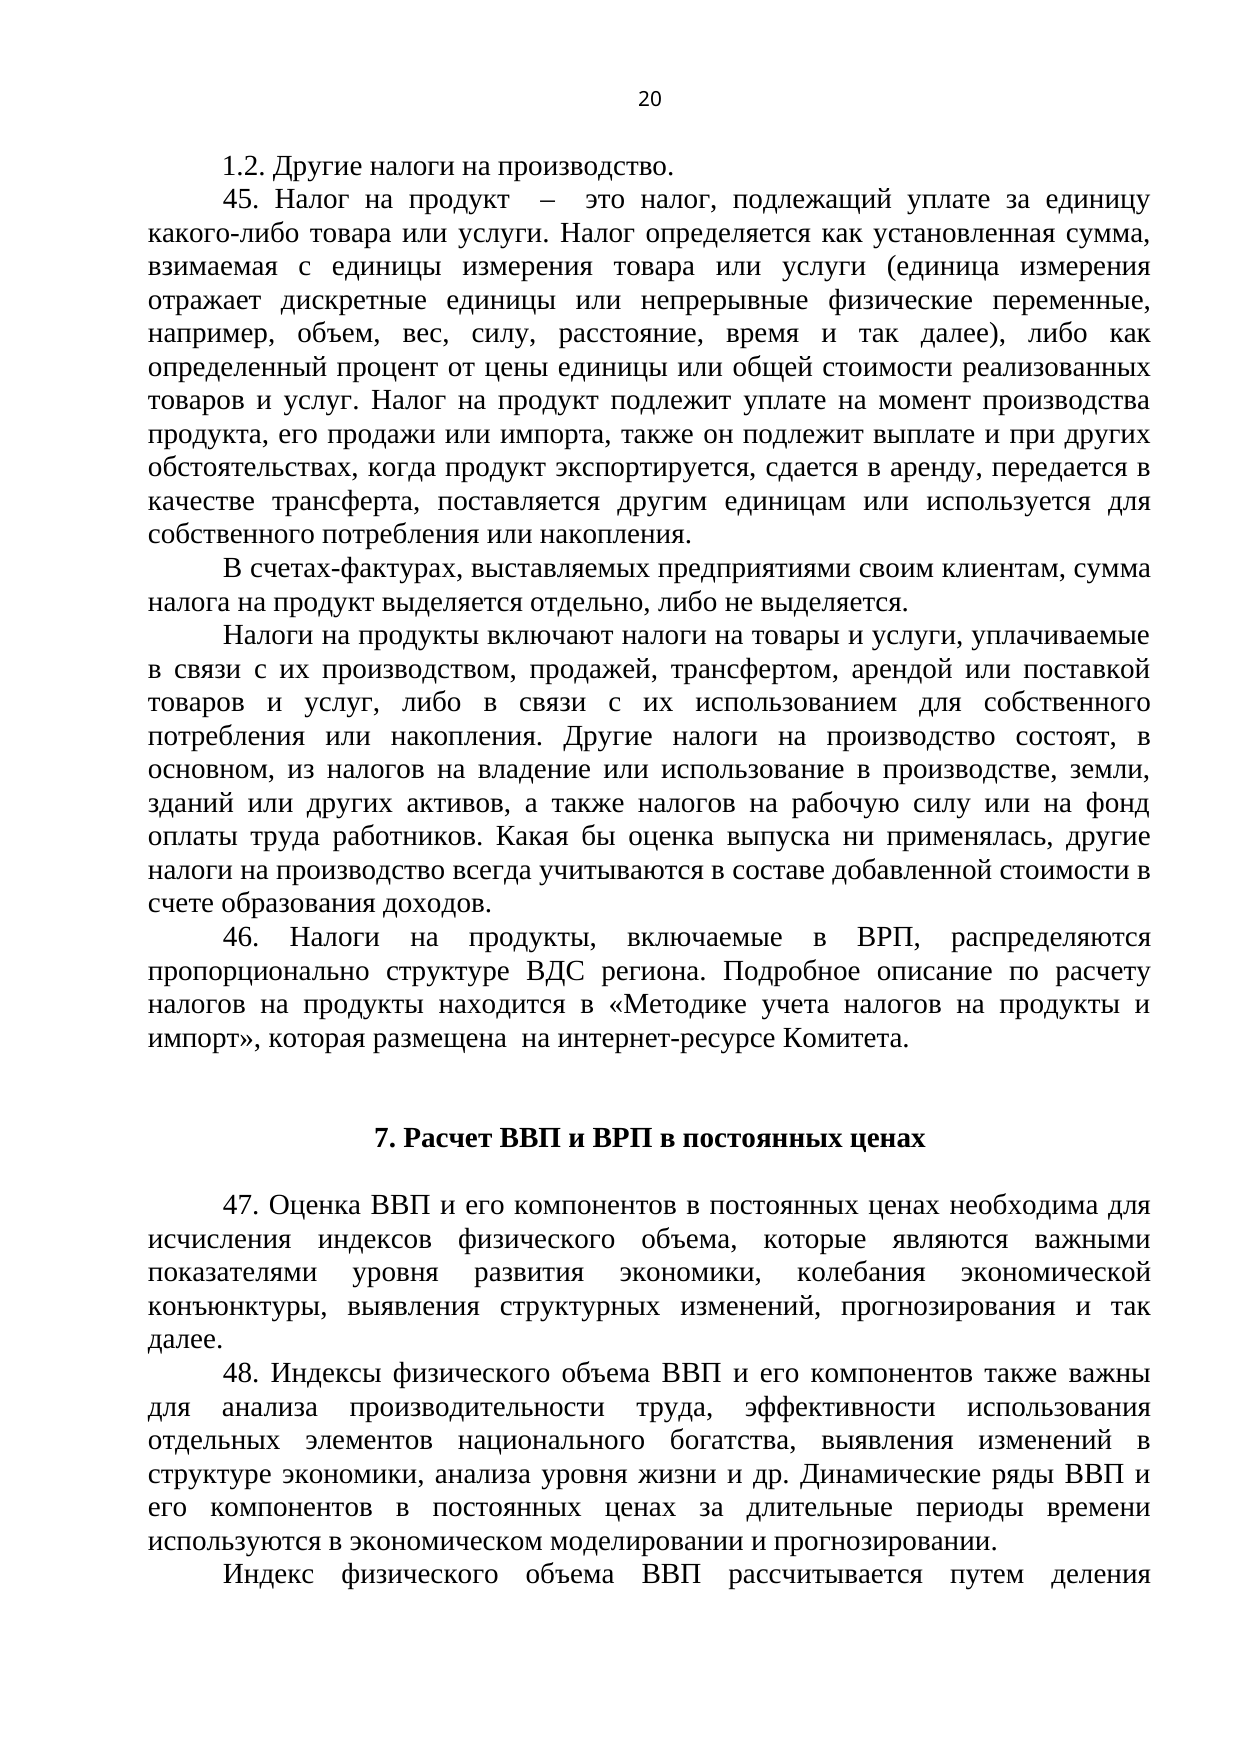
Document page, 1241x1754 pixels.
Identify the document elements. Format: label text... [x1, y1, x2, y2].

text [148, 1556, 1152, 1590]
text 46. Налоги на продукты, включаемые в ВРП, распределяются пропорционально структуре ВДС региона. Подробное описание по расчету налогов на продукты находится в «Методике учета налогов на продукты и импорт», которая размещена на интернет-ресурсе Комитета. [148, 919, 1152, 1053]
text 47. Оценка ВВП и его компонентов в постоянных ценах необходима для исчисления индексов физического объема, которые являются важными показателями уровня развития экономики, колебания экономической конъюнктуры, выявления структурных изменений, прогнозирования и так далее. [148, 1187, 1152, 1355]
text 45. Налог на продукт – это налог, подлежащий уплате за единицу какого-либо товара или услуги. Налог определяется как установленная сумма, взимаемая с единицы измерения товара или услуги (единица измерения отражает дискретные единицы или непрерывные физические переменные, например, объем, вес, силу, расстояние, время и так далее), либо как определенный процент от цены единицы или общей стоимости реализованных товаров и услуг. Налог на продукт подлежит уплате на момент производства продукта, его продажи или импорта, также он подлежит выплате и при других обстоятельствах, когда продукт экспортируется, сдается в аренду, передается в качестве трансферта, поставляется другим единицам или используется для собственного потребления или накопления. [148, 181, 1152, 550]
text Налоги на продукты включают налоги на товары и услуги, уплачиваемые в связи с их производством, продажей, трансфертом, арендой или поставкой товаров и услуг, либо в связи с их использованием для собственного потребления или накопления. Другие налоги на производство состоят, в основном, из налогов на владение или использование в производстве, земли, зданий или других активов, а также налогов на рабочую силу или на фонд оплаты труда работников. Какая бы оценка выпуска ни применялась, другие налоги на производство всегда учитываются в составе добавленной стоимости в счете образования доходов. [148, 617, 1152, 919]
text 48. Индексы физического объема ВВП и его компонентов также важны для анализа производительности труда, эффективности использования отдельных элементов национального богатства, выявления изменений в структуре экономики, анализа уровня жизни и др. Динамические ряды ВВП и его компонентов в постоянных ценах за длительные периоды времени используются в экономическом моделировании и прогнозировании. [148, 1355, 1152, 1556]
text В счетах-фактурах, выставляемых предприятиями своим клиентам, сумма налога на продукт выделяется отдельно, либо не выделяется. [148, 550, 1152, 617]
text 1.2. Другие налоги на производство. [148, 148, 1152, 181]
text 7. Расчет ВВП и ВРП в постоянных ценах [148, 1120, 1152, 1154]
